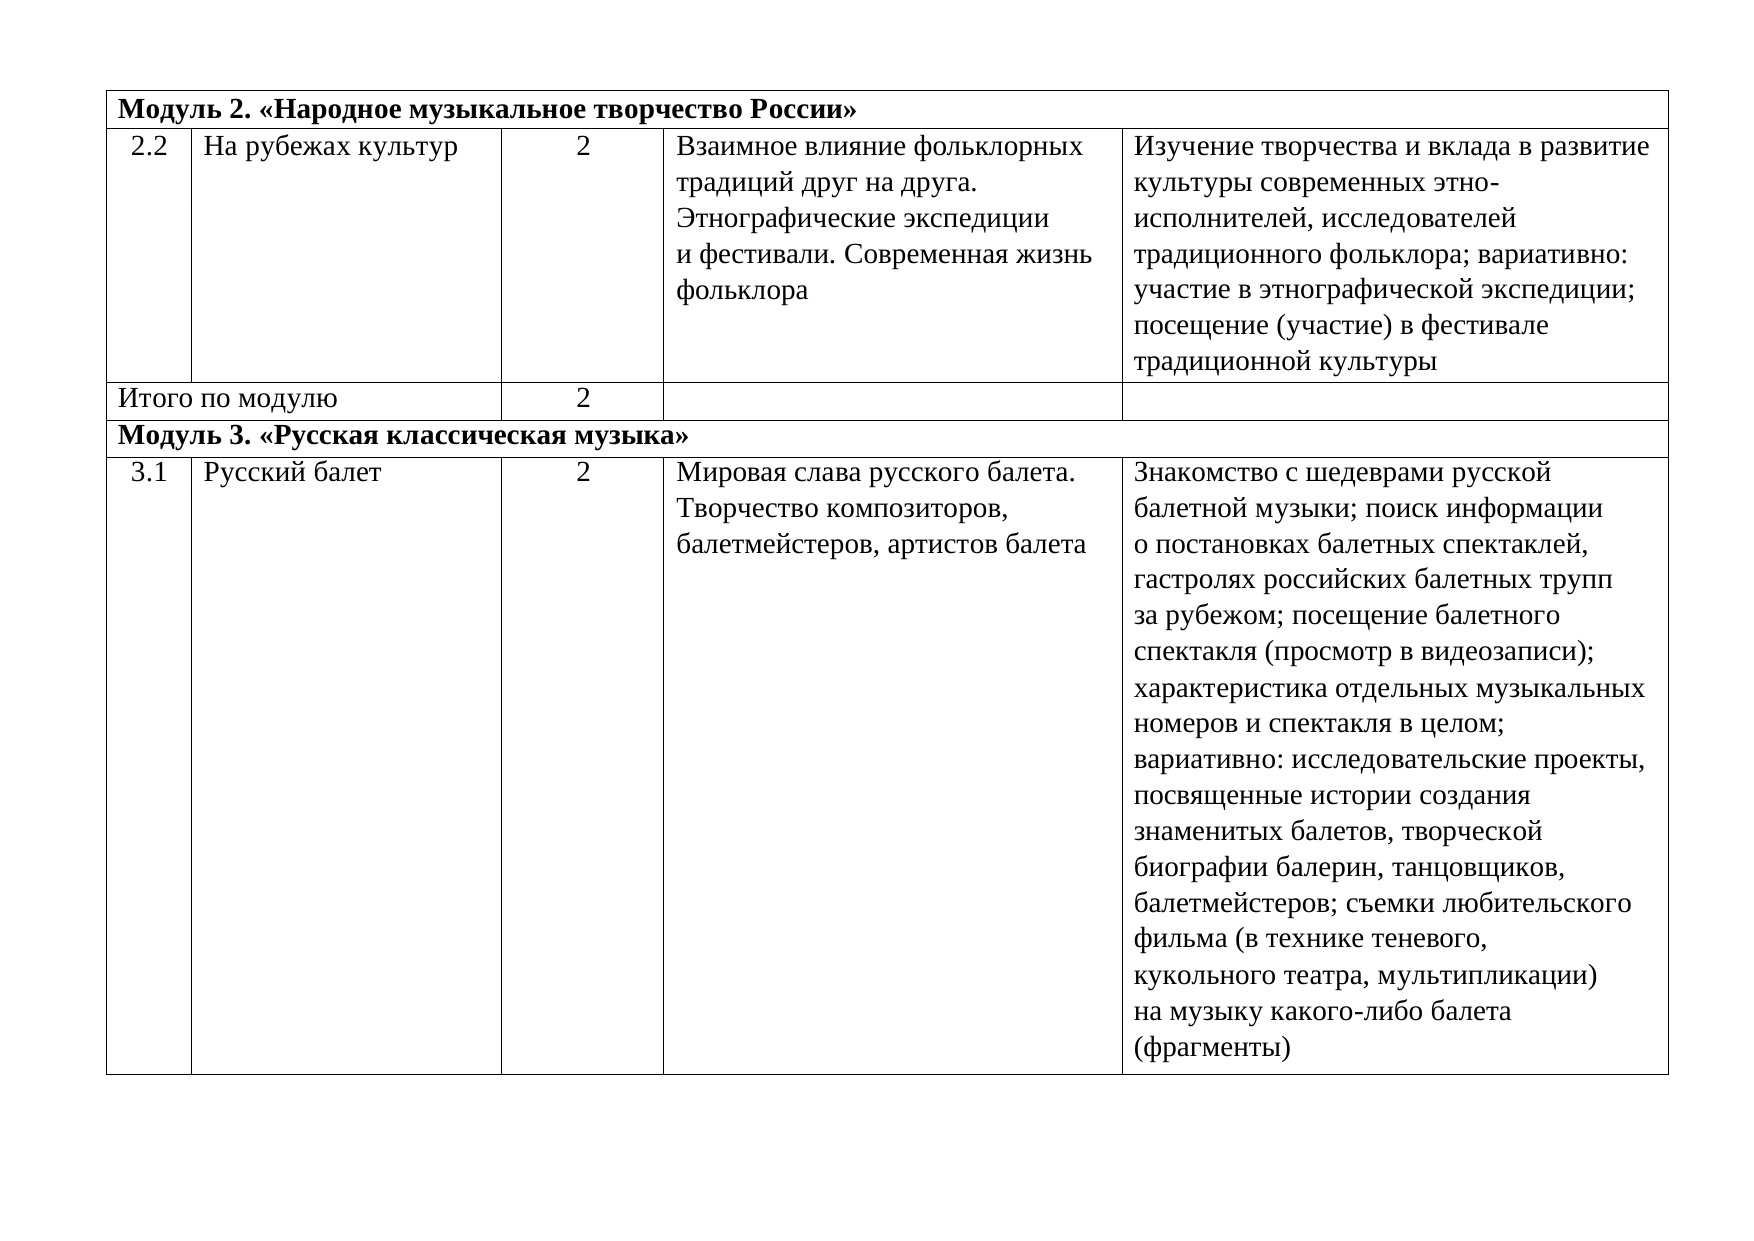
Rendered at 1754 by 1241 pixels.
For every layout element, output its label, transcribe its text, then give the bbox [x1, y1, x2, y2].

text Знакомство с шедеврами русской балетной музыки; поиск информации о постановках балетных спектаклей, гастролях российских балетных трупп за рубежом; посещение балетного спектакля (просмотр в видеозаписи); [1133, 454, 1618, 667]
text кукольного театра, мультипликации) на музыку какого-либо балета (фрагменты) [1133, 957, 1602, 1062]
text характеристика отдельных музыкальных номеров и спектакля в целом; вариативно: исследовательские проекты, посвященные истории создания знаменитых балетов, творческой биографии балерин, танцовщиков, балетмейстеров; съемки любительского фильма (в технике теневого, [1133, 670, 1650, 954]
text Изучение творчества и вклада в развитие культуры современных этно-исполнителей, исследователей традиционного фольклора; вариативно: участие в этнографической экспедиции; посещение (участие) в фестивале традиционной культуры [1133, 128, 1654, 377]
text и фестивали. Современная жизнь фольклора [676, 236, 1098, 306]
text Модуль 2. «Народное музыкальное творчество России» [118, 91, 1668, 124]
text 2.2 На рубежах культур 2 Взаимное влияние фольклорных традиций друг на друга. Этнографические экспедиции [131, 128, 1089, 233]
text 3.1 Русский балет 2 Мировая слава русского балета. Творчество композиторов, балетмейстеров, артистов балета [131, 454, 1092, 560]
text Итого по модулю 2 Модуль 3. «Русская классическая музыка» [118, 380, 693, 450]
